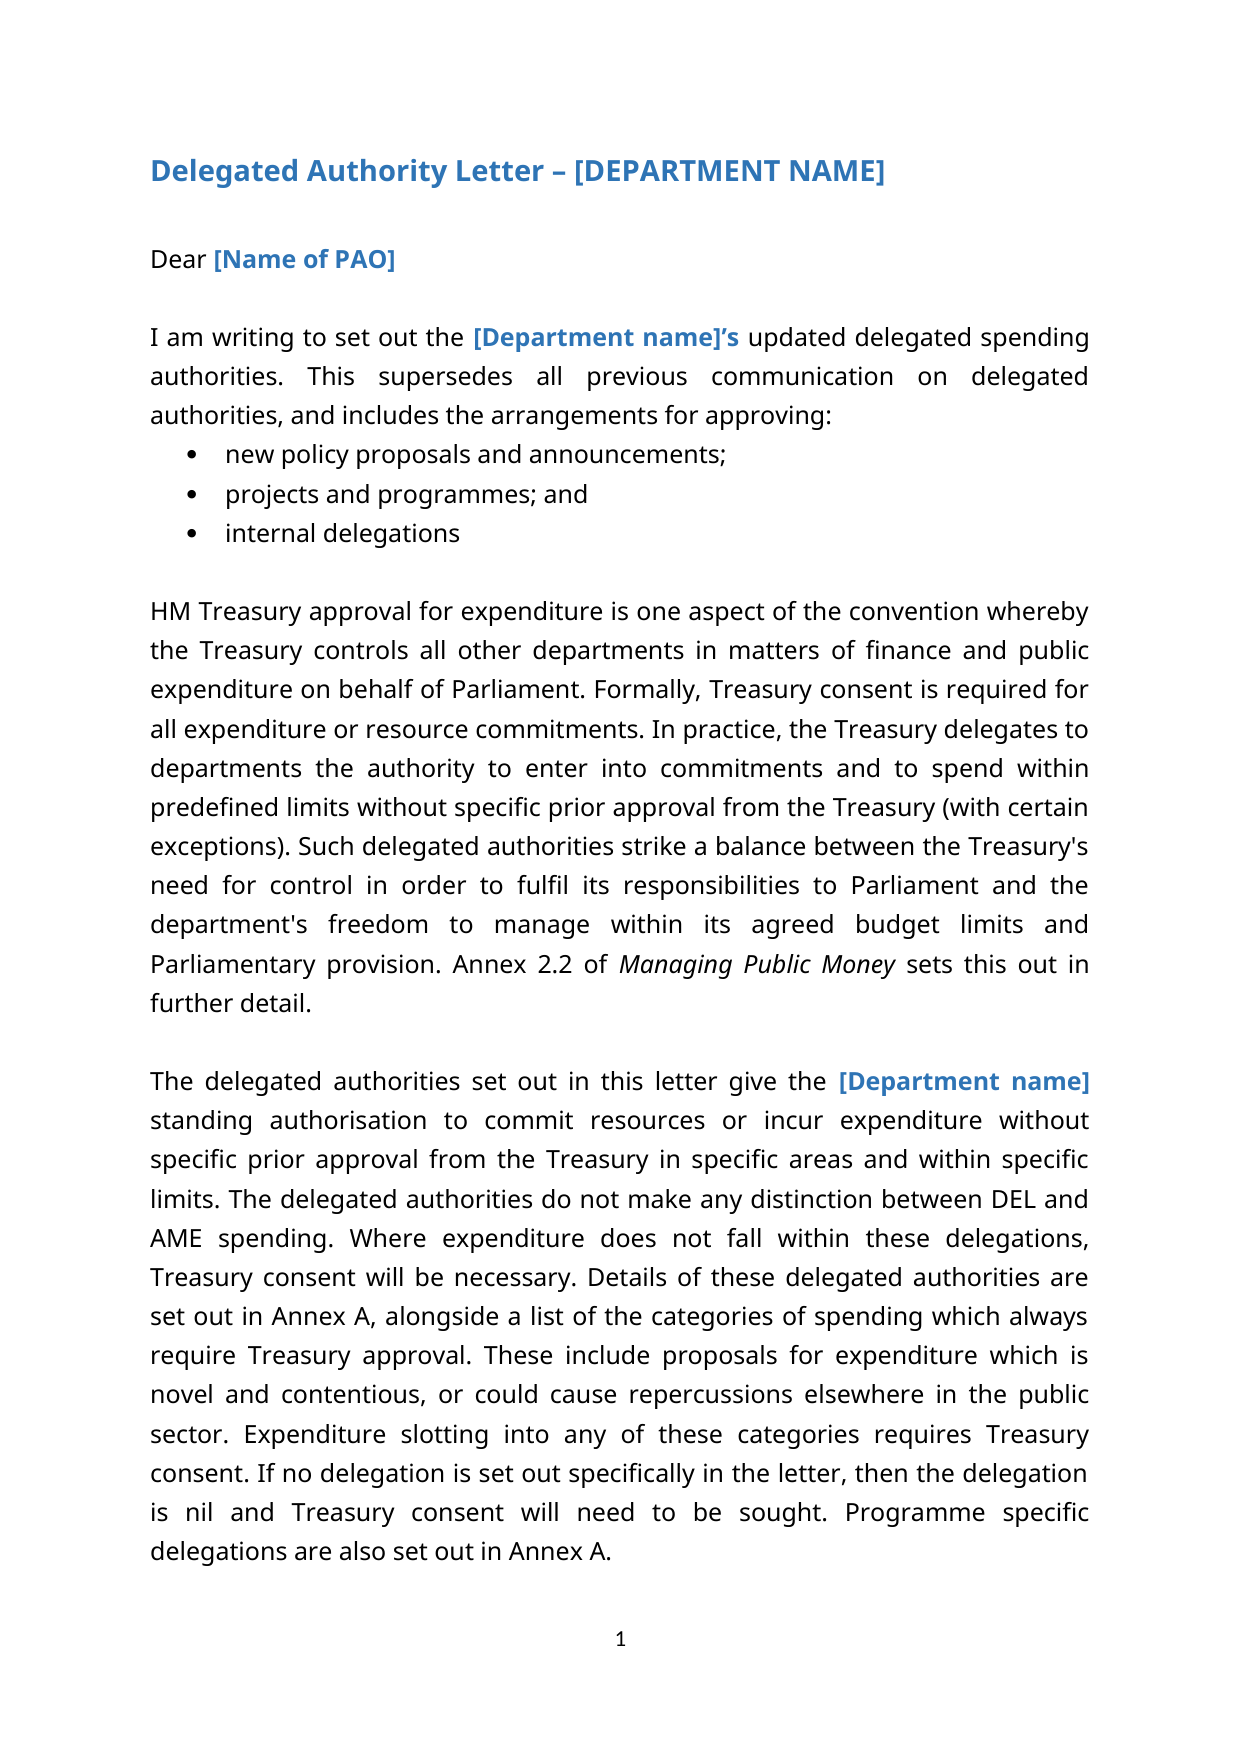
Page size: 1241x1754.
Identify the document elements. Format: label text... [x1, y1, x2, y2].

list projects and programmes; and [187, 476, 1090, 510]
list internal delegations [187, 515, 1090, 549]
text HM Treasury approval for expenditure is one aspect of the convention whereby the Treasury controls all other departments in matters of finance and public expenditure on behalf of Parliament. Formally, Treasury consent is required for all expenditure or resource commitments. In practice, the Treasury delegates to departments the authority to enter into commitments and to spend within predefined limits without specific prior approval from the Treasury (with certain exceptions). Such delegated authorities strike a balance between the Treasury's need for control in order to fulfil its responsibilities to Parliament and the department's freedom to manage within its agreed budget limits and Parliamentary provision. Annex 2.2 of Managing Public Money sets this out in further detail. [150, 594, 1090, 1019]
text Dear [Name of PAO] [150, 241, 1090, 275]
list new policy proposals and announcements; [187, 437, 1090, 471]
text The delegated authorities set out in this letter give the [Department name] standing authorisation to commit resources or incur expenditure without specific prior approval from the Treasury in specific areas and within specific limits. The delegated authorities do not make any distinction between DEL and AME spending. Where expenditure does not fall within these delegations, Treasury consent will be necessary. Details of these delegated authorities are set out in Annex A, alongside a list of the categories of spending which always require Treasury approval. These include proposals for expenditure which is novel and contentious, or could cause repercussions elsewhere in the public sector. Expenditure slotting into any of these categories requires Treasury consent. If no delegation is set out specifically in the letter, then the delegation is nil and Treasury consent will need to be sought. Programme specific delegations are also set out in Annex A. [150, 1064, 1090, 1568]
text Delegated Authority Letter – [DEPARTMENT NAME] [150, 150, 1090, 190]
text I am writing to set out the [Department name]’s updated delegated spending authorities. This supersedes all previous communication on delegated authorities, and includes the arrangements for approving: [150, 319, 1090, 432]
